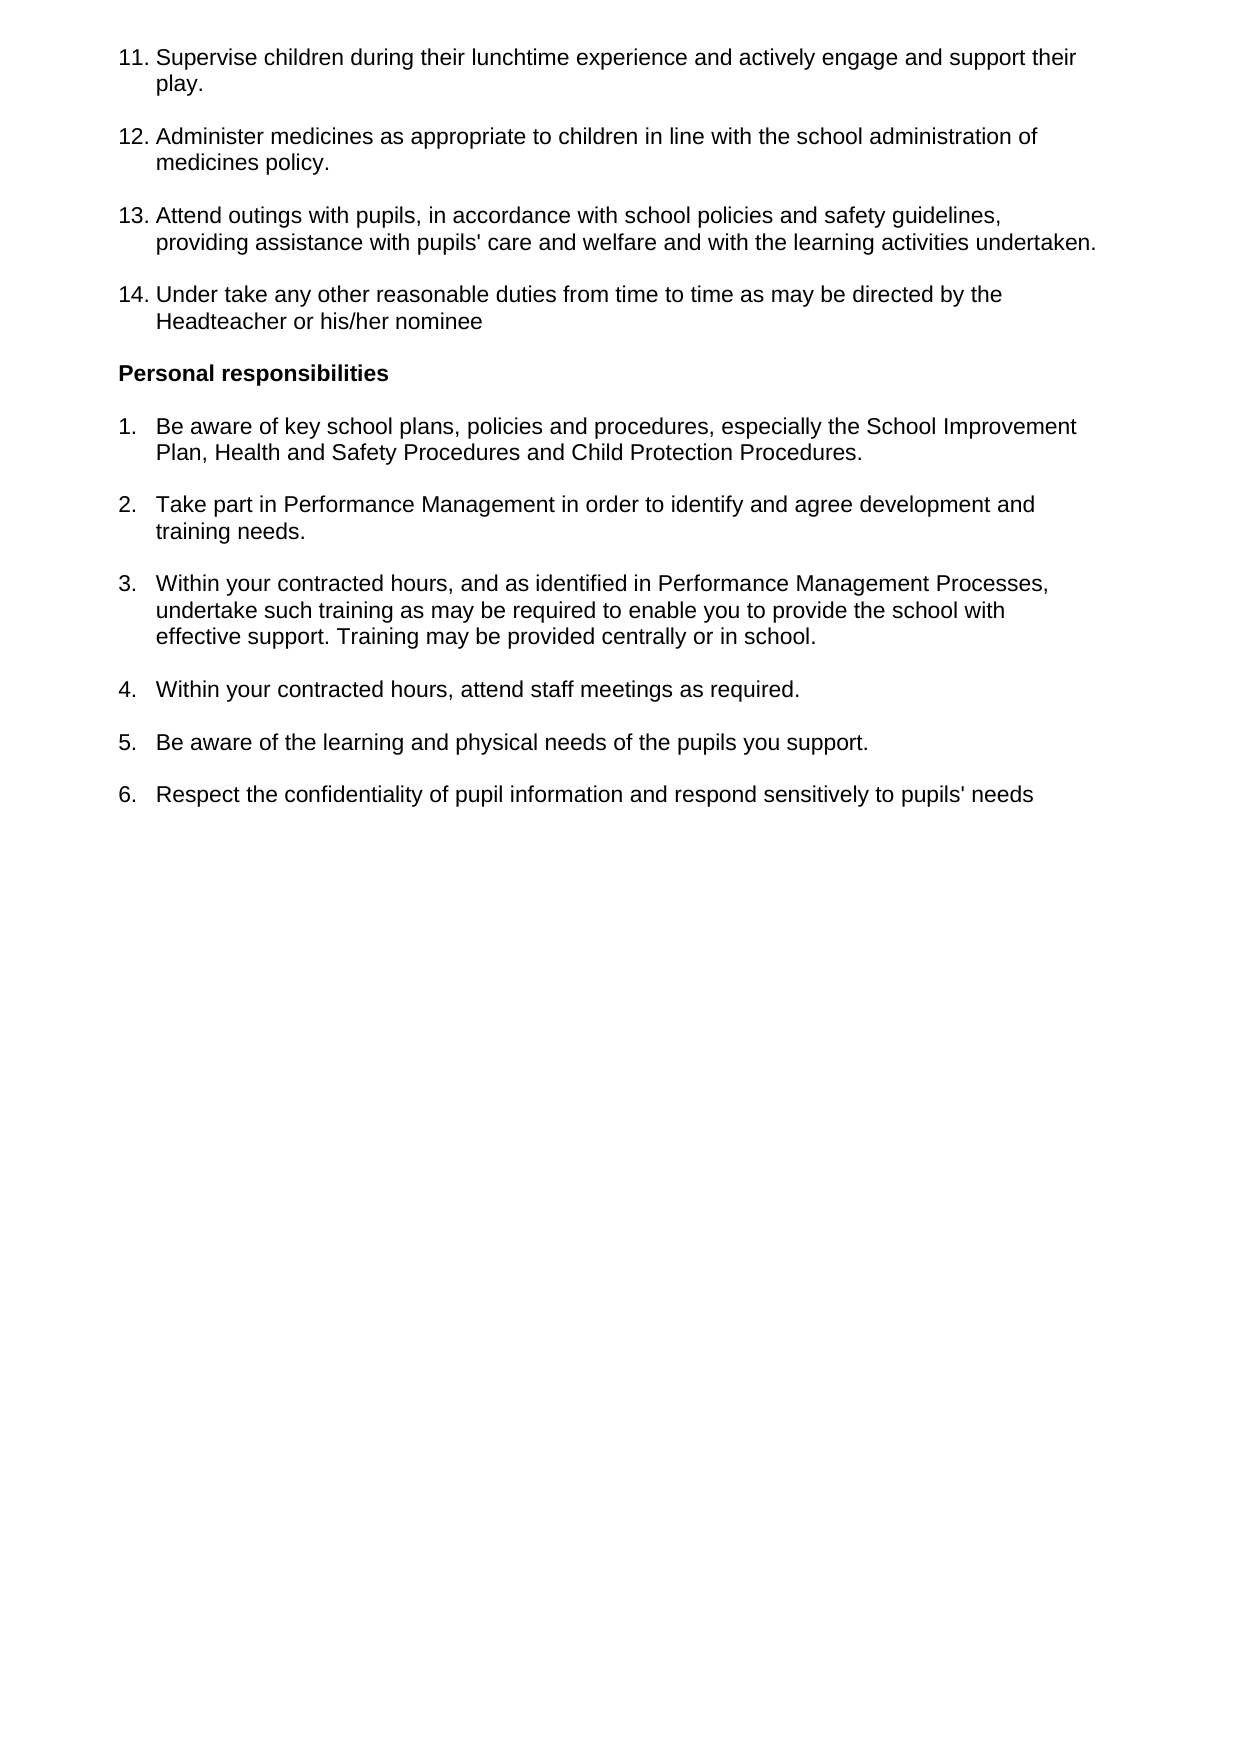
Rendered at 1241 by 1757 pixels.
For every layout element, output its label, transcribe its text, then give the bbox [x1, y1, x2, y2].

text Personal responsibilities [118, 360, 1083, 386]
list Respect the confidentiality of pupil information and respond sensitively to pupils' needs [118, 781, 1128, 807]
list Take part in Performance Management in order to identify and agree development and training needs. [118, 491, 1116, 544]
list Administer medicines as appropriate to children in line with the school administration of medicines policy. [118, 124, 1044, 176]
list Under take any other reasonable duties from time to time as may be directed by the Headteacher or his/her nominee [118, 281, 1003, 334]
list Be aware of key school plans, policies and procedures, especially the School Improvement Plan, Health and Safety Procedures and Child Protection Procedures. [118, 413, 1077, 465]
list Attend outings with pupils, in accordance with school policies and safety guidelines, providing assistance with pupils' care and welfare and with the learning activities undertaken. [118, 203, 1100, 255]
list Be aware of the learning and physical needs of the pupils you support. [118, 728, 1128, 755]
list Supervise children during their lunchtime experience and actively engage and support their play. [118, 45, 1083, 97]
list Within your contracted hours, attend staff meetings as required. [118, 676, 1128, 702]
list Within your contracted hours, and as identified in Performance Management Processes, undertake such training as may be required to enable you to provide the school with effective support. Training may be provided centrally or in school. [118, 571, 1097, 650]
